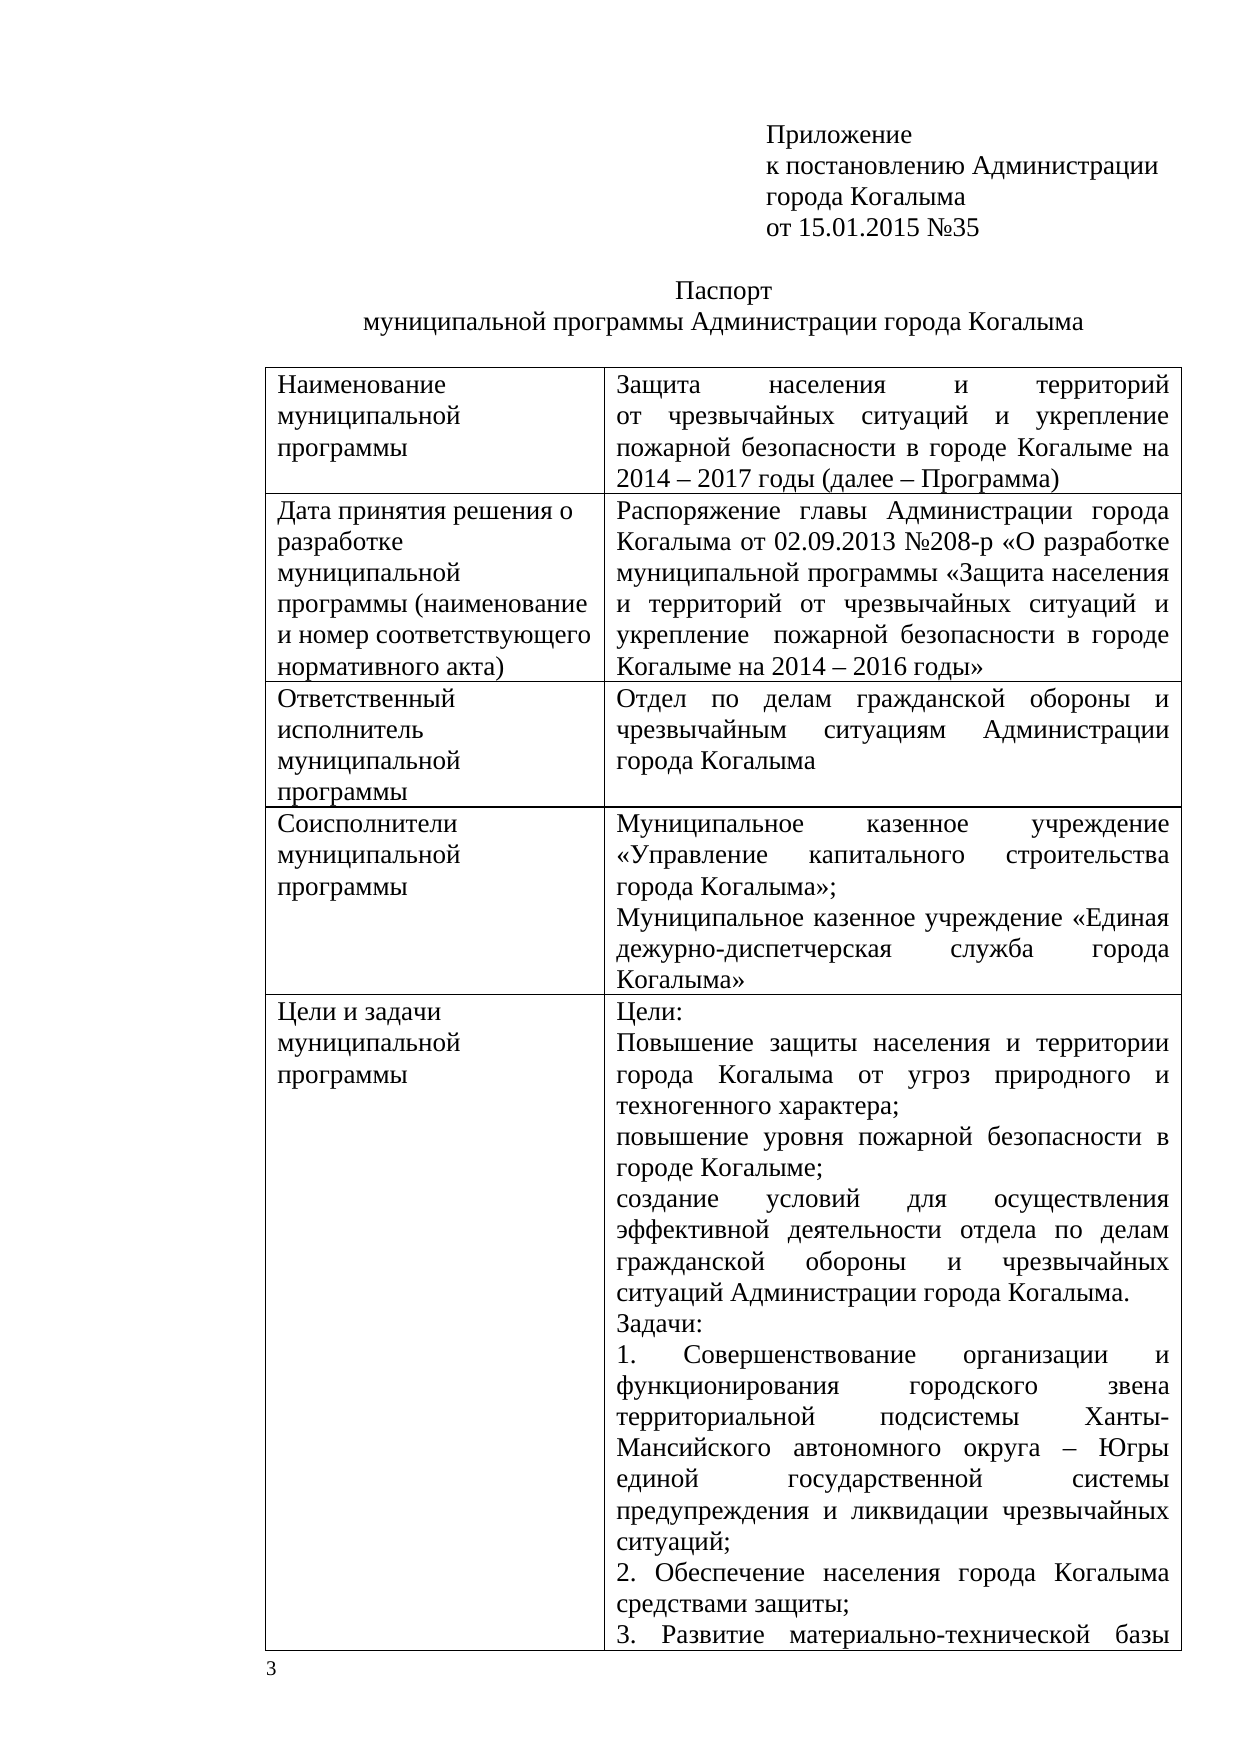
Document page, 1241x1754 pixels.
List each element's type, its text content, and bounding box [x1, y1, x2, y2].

text Паспорт [266, 274, 1181, 305]
table_cell Муниципальное казенное учреждение «Управление капитального строительства города Когалыма»; Муниципальное казенное учреждение «Единая дежурно-диспетчерская служба города Когалыма» [605, 808, 1181, 994]
text муниципальной программы Администрации города Когалыма [266, 305, 1181, 336]
table_header Защита населения и территорий от чрезвычайных ситуаций и укрепление пожарной безопасности в городе Когалыме на 2014 – 2017 годы (далее – Программа) [605, 368, 1181, 493]
text от 15.01.2015 №35 [766, 212, 1181, 243]
table_cell Цели и задачи муниципальной программы [266, 995, 604, 1649]
table_header Наименование муниципальной программы [266, 368, 604, 493]
table_cell Отдел по делам гражданской обороны и чрезвычайным ситуациям Администрации города Когалыма [605, 682, 1181, 806]
table_cell Распоряжение главы Администрации города Когалыма от 02.09.2013 №208-р «О разработке муниципальной программы «Защита населения и территорий от чрезвычайных ситуаций и укрепление пожарной безопасности в городе Когалыме на 2014 – 2016 годы» [605, 494, 1181, 681]
text города Когалыма [766, 180, 1181, 212]
text к постановлению Администрации [766, 149, 1181, 180]
table_cell Ответственный исполнитель муниципальной программы [266, 682, 604, 806]
table_cell Соисполнители муниципальной программы [266, 808, 604, 994]
table_cell Дата принятия решения о разработке муниципальной программы (наименование и номер соответствующего нормативного акта) [266, 494, 604, 681]
text Приложение [766, 118, 1181, 149]
